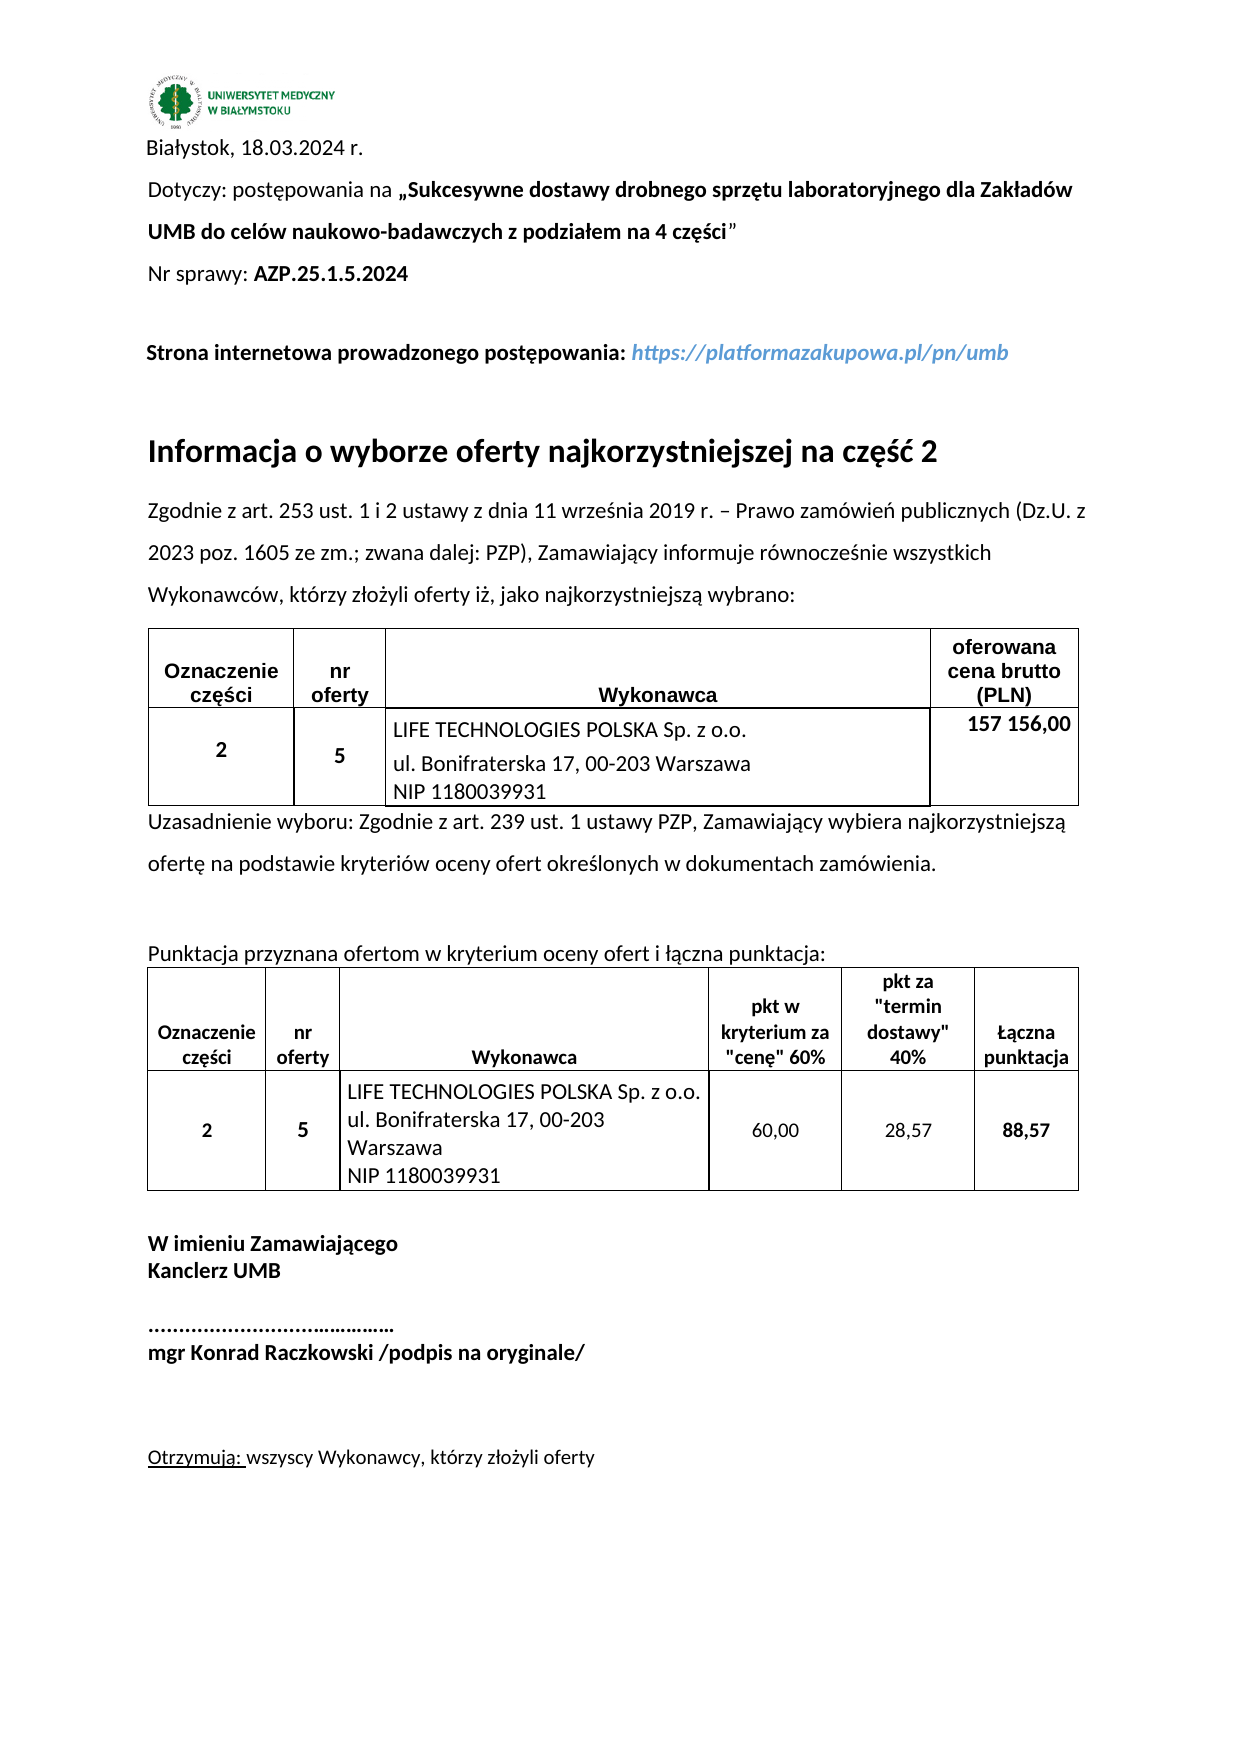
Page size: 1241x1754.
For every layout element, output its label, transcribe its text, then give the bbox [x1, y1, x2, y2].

table_cell 28,57 [842, 1071, 974, 1189]
text Punktacja przyznana ofertom w kryterium oceny ofert i łączna punktacja: [148, 939, 1122, 967]
table_header Wykonawca [386, 629, 930, 707]
table_header pkt za "termin dostawy" 40% [842, 968, 974, 1070]
table_cell 5 [295, 708, 385, 805]
table_header Łączna punktacja [975, 968, 1078, 1070]
table_cell LIFE TECHNOLOGIES POLSKA Sp. z o.o. ul. Bonifraterska 17, 00-203 Warszawa NIP 1180039931 [386, 709, 929, 805]
table_header nr oferty [294, 629, 385, 707]
text W imieniu Zamawiającego [148, 1229, 1122, 1257]
table_cell 2 [149, 708, 293, 805]
text Informacja o wyborze oferty najkorzystniejszej na część 2 [148, 430, 1122, 471]
table_header oferowana cena brutto (PLN) [931, 629, 1078, 707]
text ...........................…………… [148, 1310, 1122, 1338]
text Dotyczy: postępowania na „Sukcesywne dostawy drobnego sprzętu laboratoryjnego dla Zakładów UMB do celów naukowo-badawczych z podziałem na 4 części” [148, 175, 1122, 245]
picture [147, 73, 336, 132]
text mgr Konrad Raczkowski /podpis na oryginale/ [148, 1338, 1122, 1366]
table_cell LIFE TECHNOLOGIES POLSKA Sp. z o.o. ul. Bonifraterska 17, 00-203 Warszawa NIP 1180039931 [341, 1071, 708, 1189]
text Uzasadnienie wyboru: Zgodnie z art. 239 ust. 1 ustawy PZP, Zamawiający wybiera najkorzystniejszą ofertę na podstawie kryteriów oceny ofert określonych w dokumentach zamówienia. [148, 807, 1122, 923]
table_cell 2 [148, 1071, 265, 1189]
text Białystok, 18.03.2024 r. [110, 133, 1122, 161]
table_header nr oferty [266, 968, 339, 1070]
table_header pkt w kryterium za "cenę" 60% [709, 968, 841, 1070]
text Zgodnie z art. 253 ust. 1 i 2 ustawy z dnia 11 września 2019 r. – Prawo zamówień publicznych (Dz.U. z 2023 poz. 1605 ze zm.; zwana dalej: PZP), Zamawiający informuje równocześnie wszystkich Wykonawców, którzy złożyli oferty iż, jako najkorzystniejszą wybrano: [148, 496, 1122, 608]
table_cell 5 [266, 1071, 339, 1189]
table_cell 60,00 [710, 1071, 841, 1189]
text Nr sprawy: AZP.25.1.5.2024 [148, 259, 1122, 287]
text Otrzymują: wszyscy Wykonawcy, którzy złożyli oferty [148, 1444, 1122, 1470]
table_header Oznaczenie części [149, 629, 293, 707]
table_cell 88,57 [975, 1071, 1078, 1189]
text Kanclerz UMB [148, 1257, 1122, 1285]
table_header Oznaczenie części [148, 968, 265, 1070]
table_header Wykonawca [340, 968, 708, 1070]
table_cell 157 156,00 [931, 708, 1078, 805]
text Strona internetowa prowadzonego postępowania: https://platformazakupowa.pl/pn/umb [111, 338, 1122, 366]
